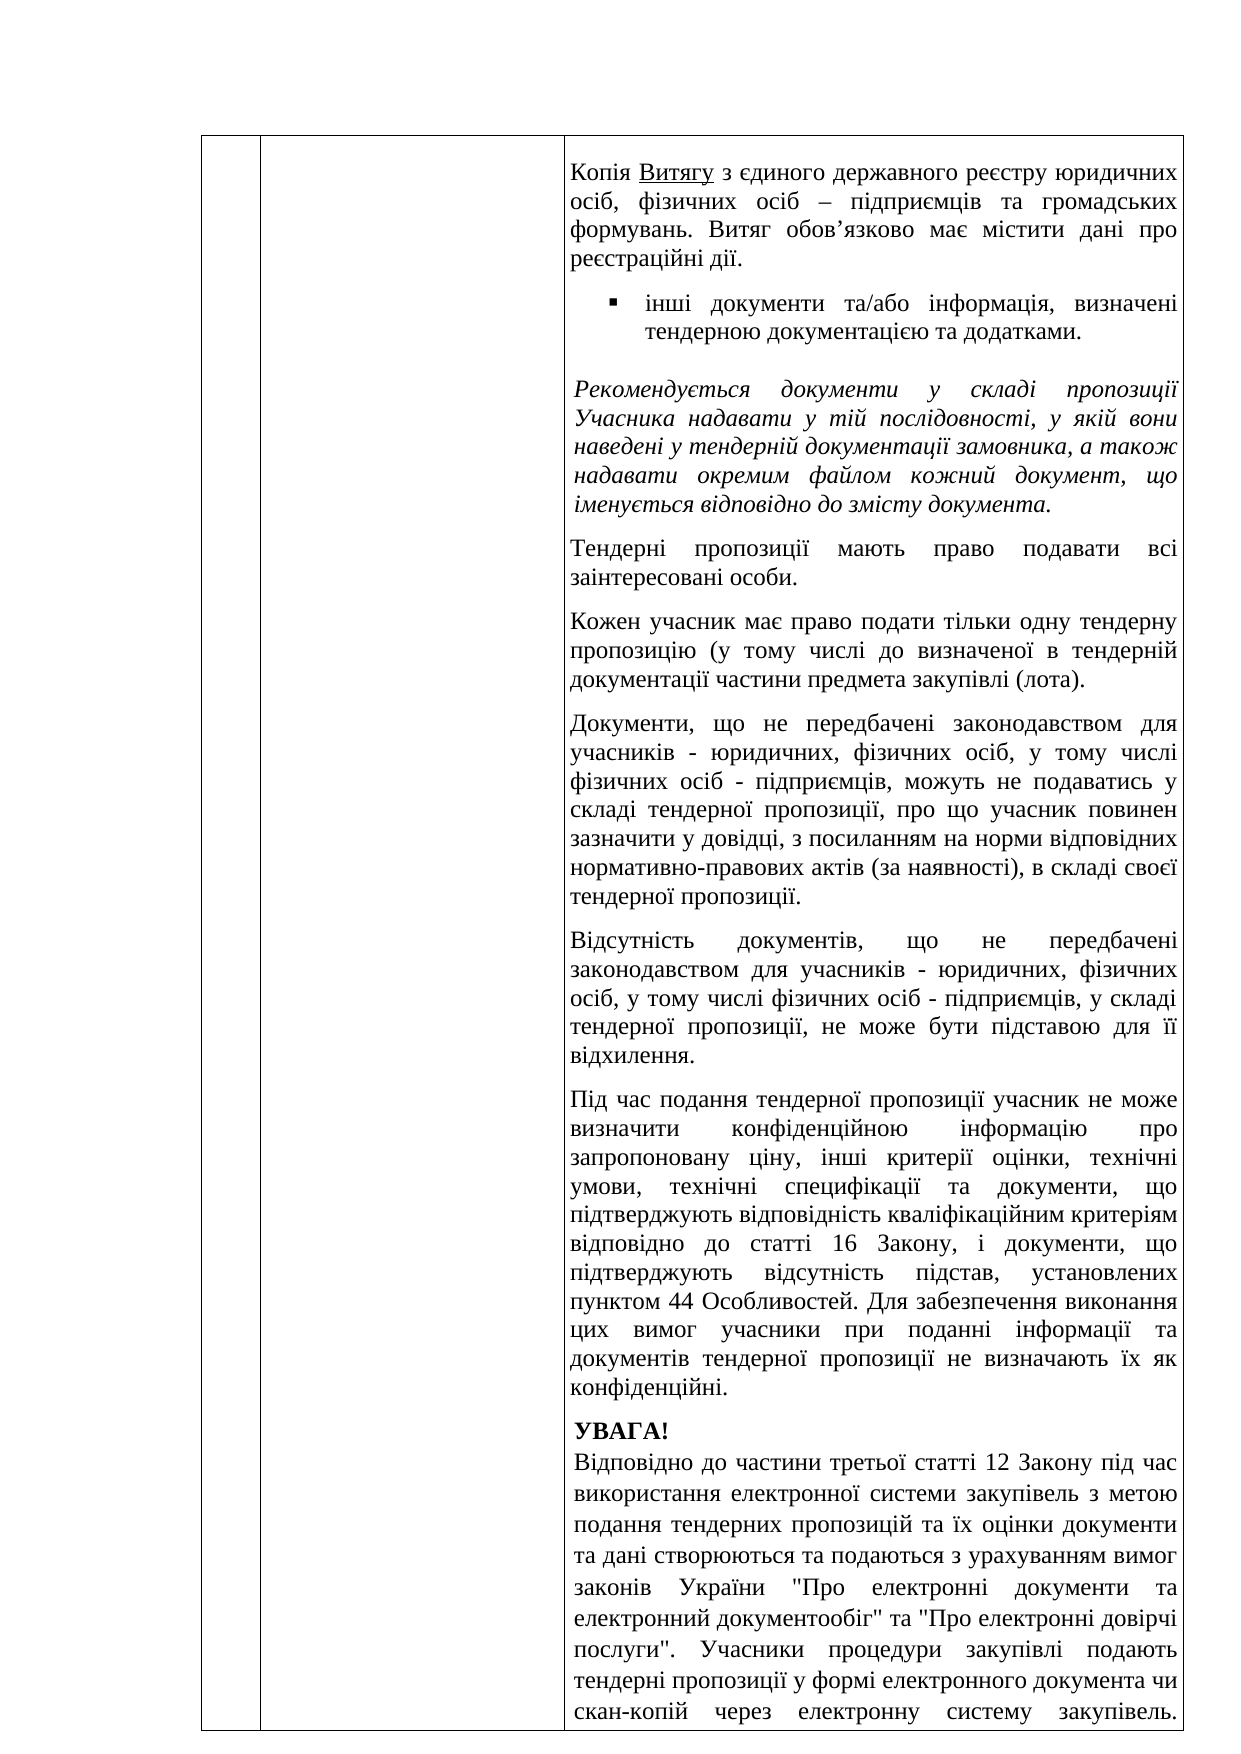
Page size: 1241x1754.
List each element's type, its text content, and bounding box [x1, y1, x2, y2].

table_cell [261, 136, 564, 1729]
table_cell 1 [202, 136, 260, 1729]
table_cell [565, 136, 1183, 1729]
